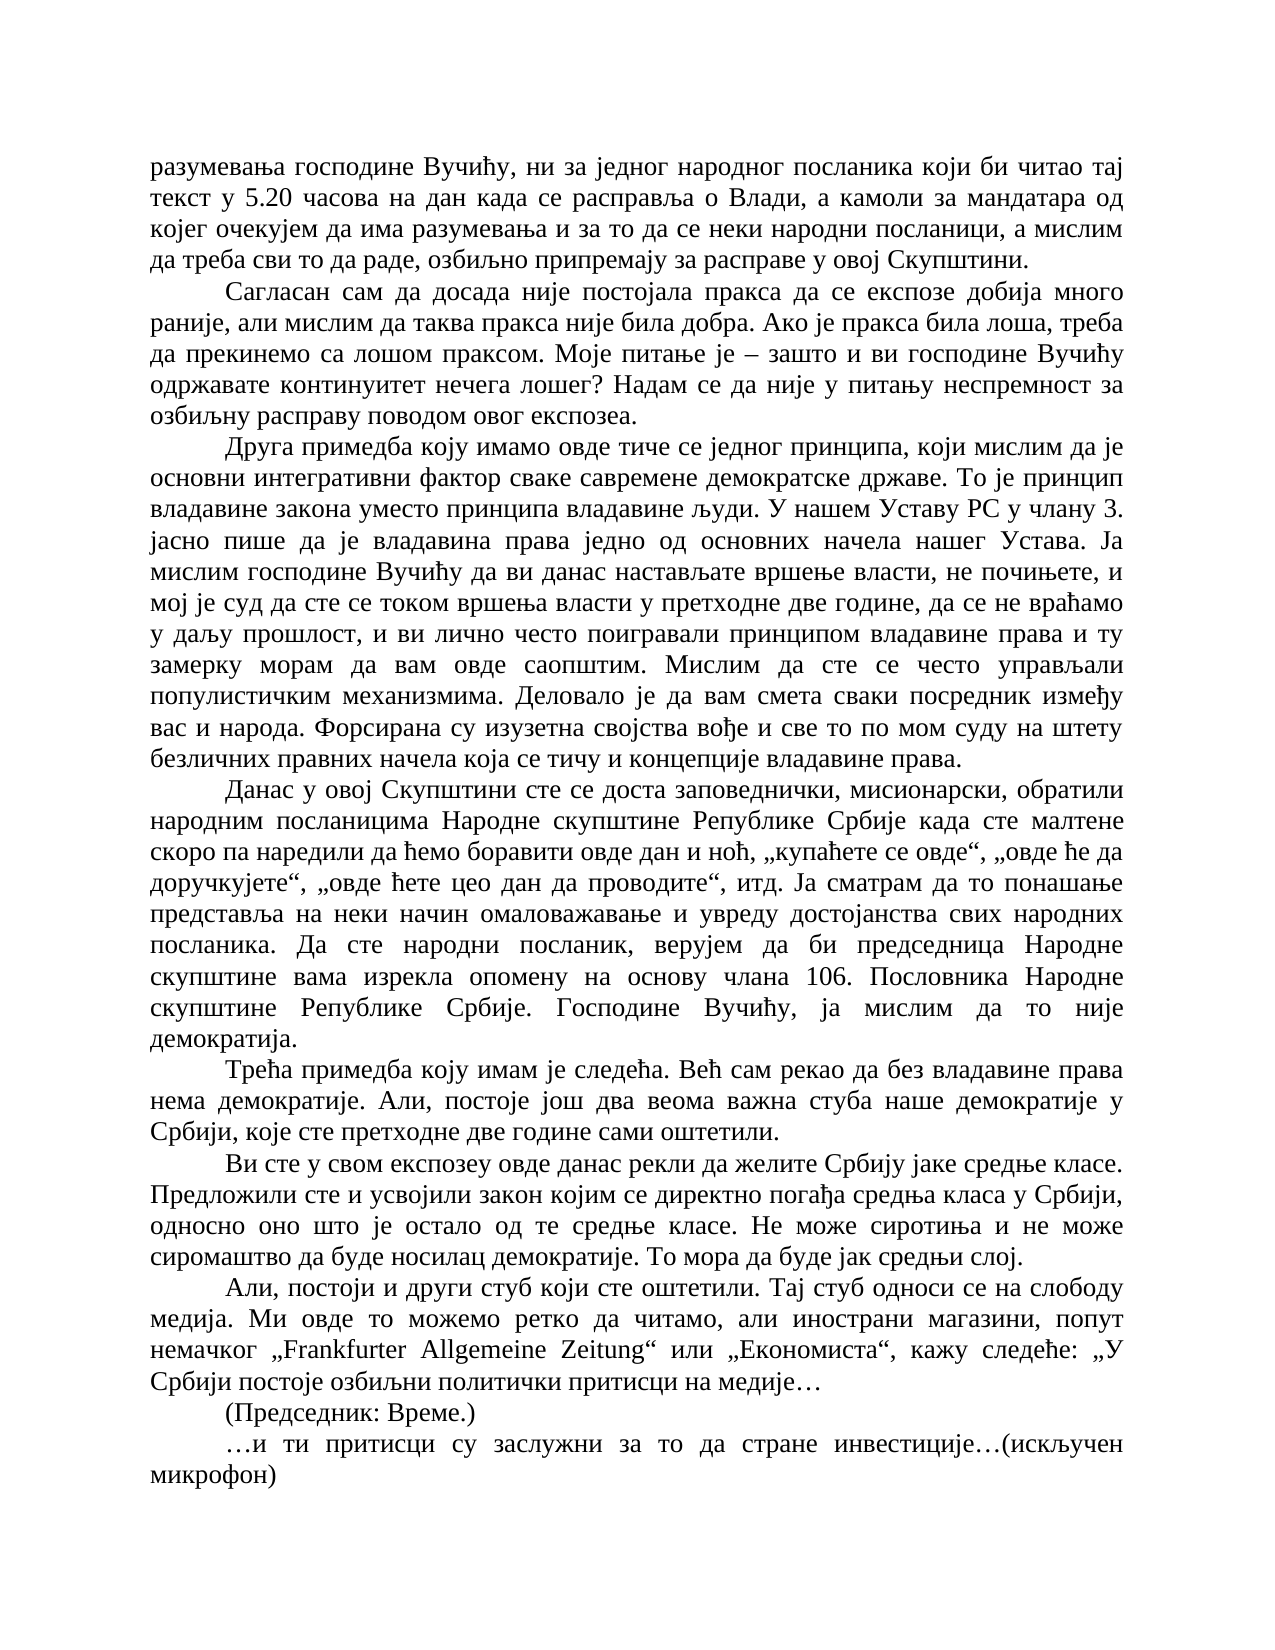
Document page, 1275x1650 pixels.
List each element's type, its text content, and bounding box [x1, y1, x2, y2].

text Данас у овој Скупштини сте се доста заповеднички, мисионарски, обратили народним посланицима Народне скупштине Републике Србије када сте малтене скоро па наредили да ћемо боравити овде дан и ноћ, „купаћете се овде“, „овде ће да доручкујете“, „овде ћете цео дан да проводите“, итд. Ја сматрам да то понашање представља на неки начин омаловажавање и увреду достојанства свих народних посланика. Да сте народни посланик, верујем да би председница Народне скупштине вама изрекла опомену на основу члана 106. Пословника Народне скупштине Републике Србије. Господине Вучићу, ја мислим да то није демократија. [150, 773, 1125, 1053]
text (Председник: Време.) [150, 1396, 1125, 1427]
text Друга примедба коју имамо овде тиче се једног принципа, који мислим да је основни интегративни фактор сваке савремене демократске државе. То је принцип владавине закона уместо принципа владавине људи. У нашем Уставу РС у члану 3. јасно пише да је владавина права једно од основних начела нашег Устава. Ја мислим господине Вучићу да ви данас настављате вршење власти, не почињете, и мој је суд да сте се током вршења власти у претходне две године, да се не враћамо у даљу прошлост, и ви лично често поигравали принципом владавине права и ту замерку морам да вам овде саопштим. Мислим да сте се често управљали популистичким механизмима. Деловало је да вам смета сваки посредник између вас и народа. Форсирана су изузетна својства вође и све то по мом суду на штету безличних правних начела која се тичу и концепције владавине права. [150, 430, 1125, 773]
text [150, 150, 1125, 274]
text Трећа примедба коју имам је следећа. Већ сам рекао да без владавине права нема демократије. Али, постоје још два веома важна стуба наше демократије у Србији, које сте претходне две године сами оштетили. [150, 1053, 1125, 1147]
text Ви сте у свом експозеу овде данас рекли да желите Србију јаке средње класе. Предложили сте и усвојили закон којим се директно погађа средња класа у Србији, односно оно што је остало од те средње класе. Не може сиротиња и не може сиромаштво да буде носилац демократије. То мора да буде јак средњи слој. [150, 1147, 1125, 1271]
text Али, постоји и други стуб који сте оштетили. Тај стуб односи се на слободу медија. Ми овде то можемо ретко да читамо, али инострани магазини, попут немачког „Frankfurter Allgemeine Zeitung“ или „Економиста“, кажу следеће: „У Србији постоје озбиљни политички притисци на медије… [150, 1271, 1125, 1396]
text …и ти притисци су заслужни за то да стране инвестиције…(искључен микрофон) [150, 1427, 1125, 1489]
text Сагласан сам да досада није постојала пракса да се експозе добија много раније, али мислим да таква пракса није била добра. Ако је пракса била лоша, треба да прекинемо са лошом праксом. Моје питање је – зашто и ви господине Вучићу одржавате континуитет нечега лошег? Надам се да није у питању неспремност за озбиљну расправу поводом овог експозеа. [150, 274, 1125, 430]
